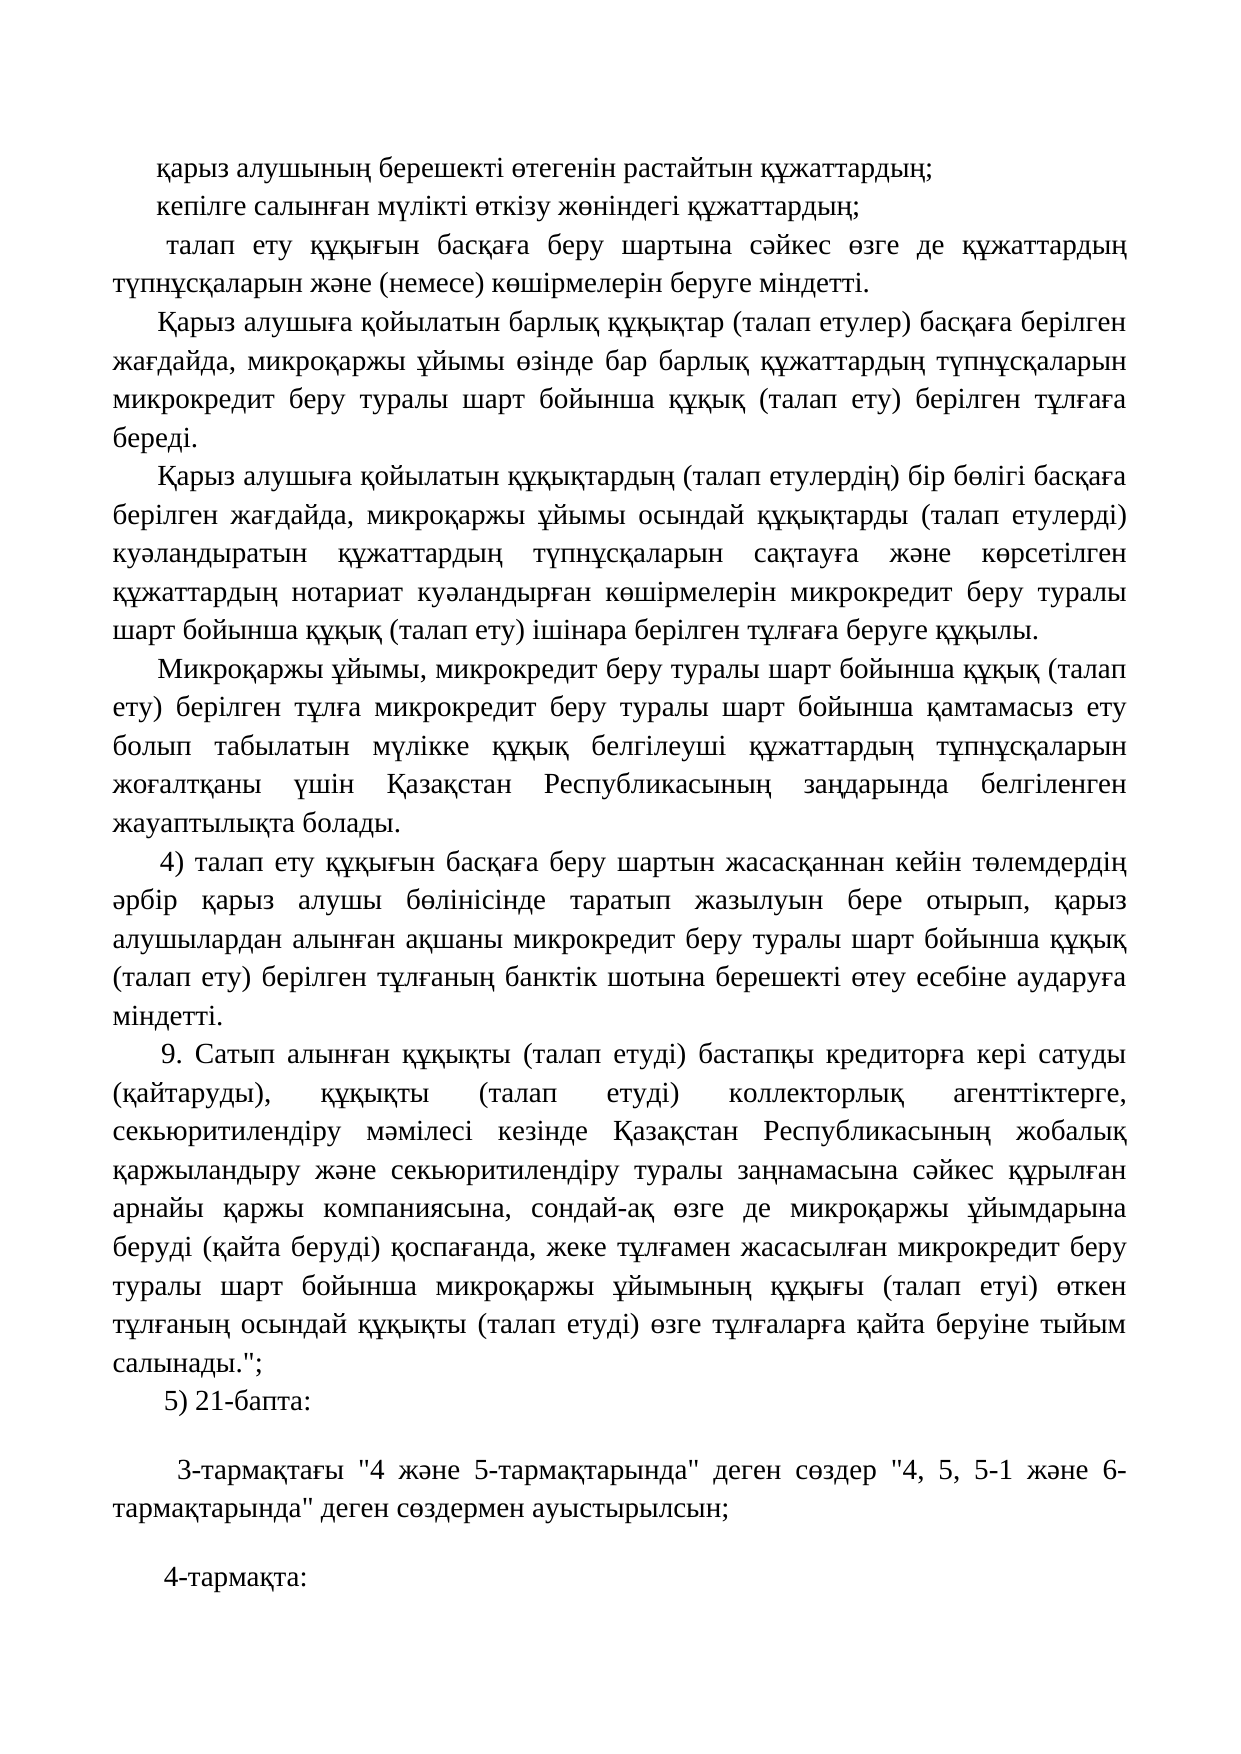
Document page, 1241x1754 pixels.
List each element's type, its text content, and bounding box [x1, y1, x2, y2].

text 4) талап ету құқығын басқаға беру шартын жасасқаннан кейін төлемдердің әрбір қарыз алушы бөлінісінде таратып жазылуын бере отырып, қарыз алушылардан алынған ақшаны микрокредит беру туралы шарт бойынша құқық (талап ету) берілген тұлғаның банктік шотына берешекті өтеу есебіне аударуға міндетті. [112, 844, 1128, 1031]
text 9. Сатып алынған құқықты (талап етуді) бастапқы кредиторға кері сатуды (қайтаруды), құқықты (талап етуді) коллекторлық агенттіктерге, секьюритилендіру мәмілесі кезінде Қазақстан Республикасының жобалық қаржыландыру және секьюритилендiру туралы заңнамасына сәйкес құрылған арнайы қаржы компаниясына, сондай-ақ өзге де микроқаржы ұйымдарына беруді (қайта беруді) қоспағанда, жеке тұлғамен жасасылған микрокредит беру туралы шарт бойынша микроқаржы ұйымының құқығы (талап етуі) өткен тұлғаның осындай құқықты (талап етуді) өзге тұлғаларға қайта беруіне тыйым салынады."; [112, 1036, 1128, 1378]
text талап ету құқығын басқаға беру шартына сәйкес өзге де құжаттардың түпнұсқаларын және (немесе) көшірмелерін беруге міндетті. [112, 227, 1128, 299]
text қарыз алушының берешекті өтегенін растайтын құжаттардың; [112, 150, 1128, 183]
text Қарыз алушыға қойылатын барлық құқықтар (талап етулер) басқаға берілген жағдайда, микроқаржы ұйымы өзінде бар барлық құжаттардың түпнұсқаларын микрокредит беру туралы шарт бойынша құқық (талап ету) берілген тұлғаға береді. [112, 304, 1128, 453]
text кепілге салынған мүлікті өткізу жөніндегі құжаттардың; [112, 188, 1128, 222]
text 4-тармақта: [112, 1559, 1128, 1593]
text Қарыз алушыға қойылатын құқықтардың (талап етулердің) бір бөлігі басқаға берілген жағдайда, микроқаржы ұйымы осындай құқықтарды (талап етулерді) куәландыратын құжаттардың түпнұсқаларын сақтауға және көрсетілген құжаттардың нотариат куәландырған көшірмелерін микрокредит беру туралы шарт бойынша құқық (талап ету) ішінара берілген тұлғаға беруге құқылы. [112, 458, 1128, 646]
text Микроқаржы ұйымы, микрокредит беру туралы шарт бойынша құқық (талап ету) берілген тұлға микрокредит беру туралы шарт бойынша қамтамасыз ету болып табылатын мүлікке құқық белгілеуші құжаттардың тұпнұсқаларын жоғалтқаны үшін Қазақстан Республикасының заңдарында белгіленген жауаптылықта болады. [112, 651, 1128, 839]
text 5) 21-бапта: [112, 1383, 1128, 1417]
text 3-тармақтағы "4 және 5-тармақтарында" деген сөздер "4, 5, 5-1 және 6-тармақтарында" деген сөздермен ауыстырылсын; [112, 1452, 1128, 1524]
